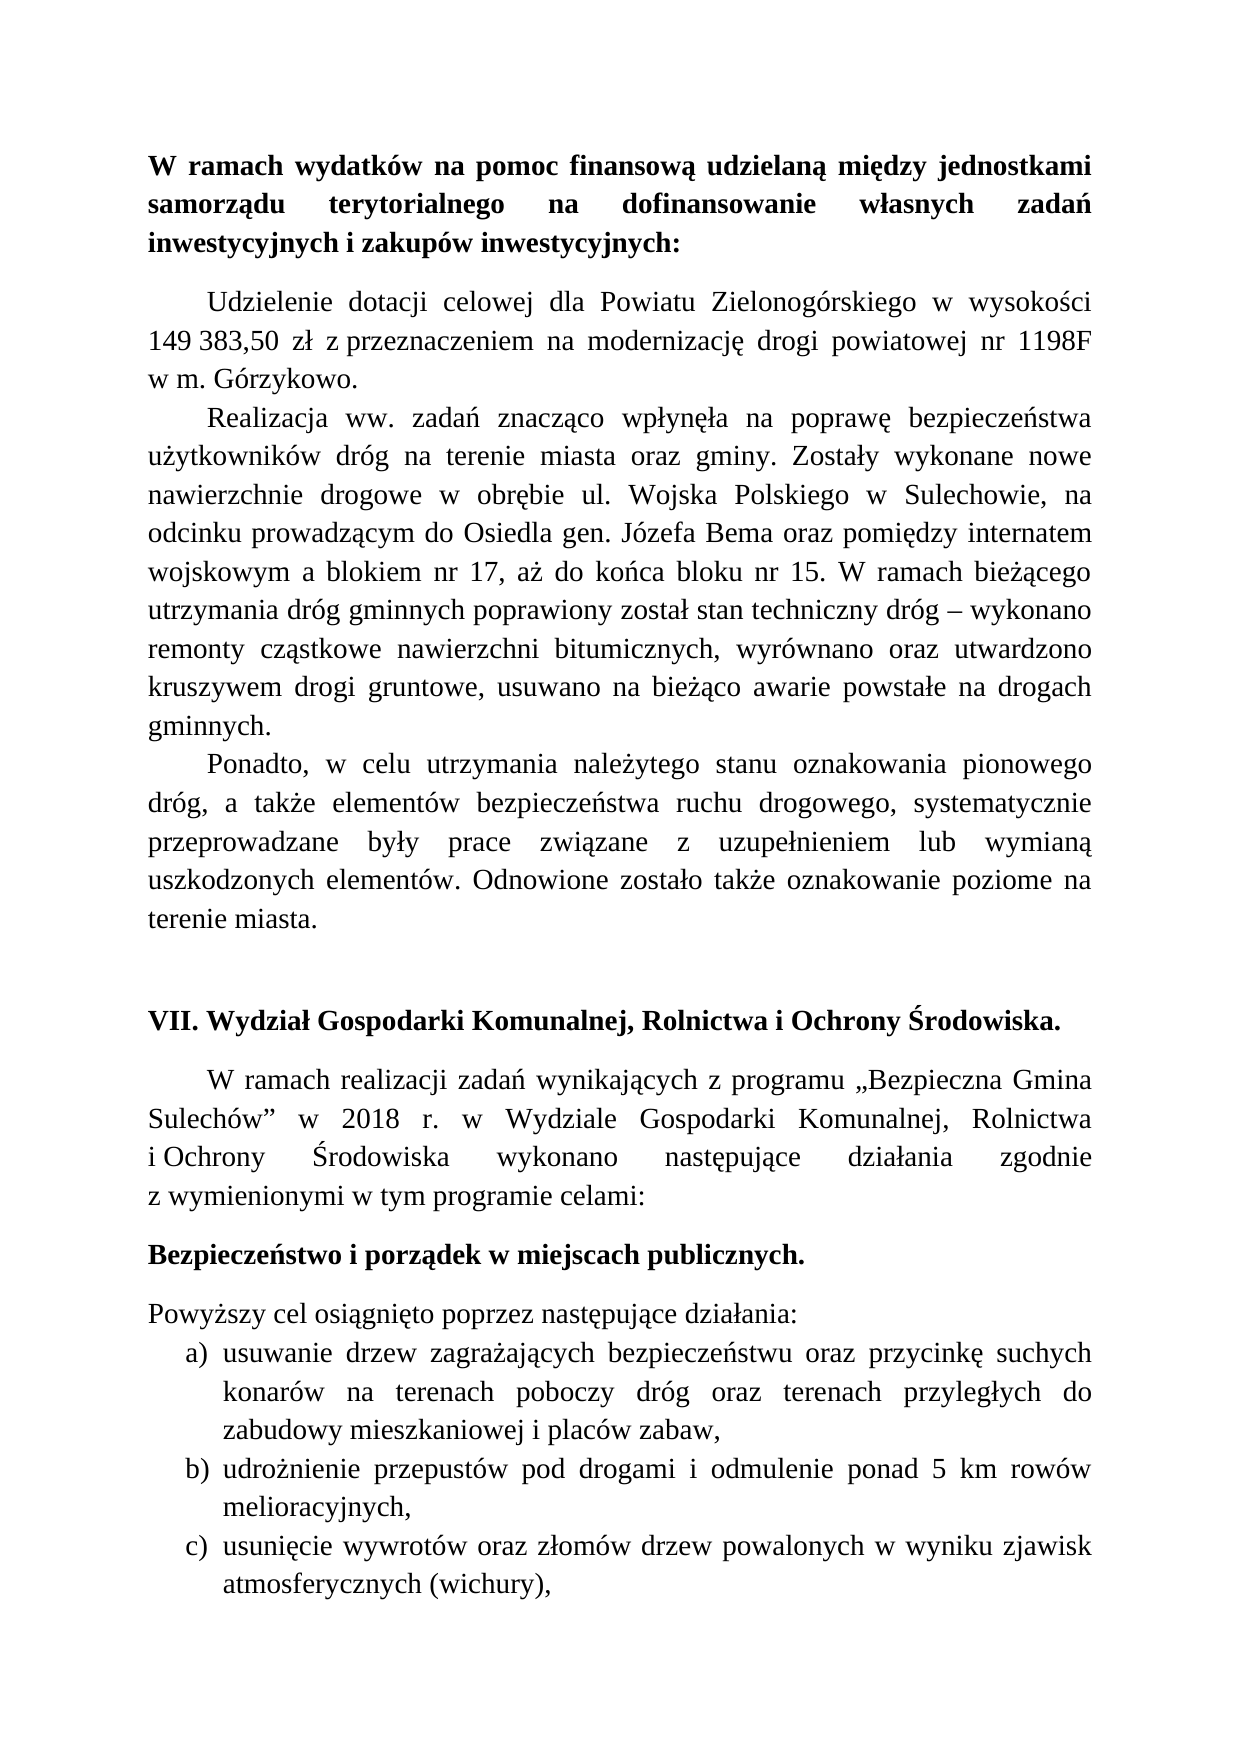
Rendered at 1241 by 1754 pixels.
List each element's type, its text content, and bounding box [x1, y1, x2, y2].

text Bezpieczeństwo i porządek w miejscach publicznych. [148, 1237, 1093, 1271]
list udrożnienie przepustów pod drogami i odmulenie ponad 5 km rowów melioracyjnych, [185, 1451, 1093, 1523]
text Realizacja ww. zadań znacząco wpłynęła na poprawę bezpieczeństwa użytkowników dróg na terenie miasta oraz gminy. Zostały wykonane nowe nawierzchnie drogowe w obrębie ul. Wojska Polskiego w Sulechowie, na odcinku prowadzącym do Osiedla gen. Józefa Bema oraz pomiędzy internatem wojskowym a blokiem nr 17, aż do końca bloku nr 15. W ramach bieżącego utrzymania dróg gminnych poprawiony został stan techniczny dróg – wykonano remonty cząstkowe nawierzchni bitumicznych, wyrównano oraz utwardzono kruszywem drogi gruntowe, usuwano na bieżąco awarie powstałe na drogach gminnych. [148, 400, 1093, 742]
text Ponadto, w celu utrzymania należytego stanu oznakowania pionowego dróg, a także elementów bezpieczeństwa ruchu drogowego, systematycznie przeprowadzane były prace związane z uzupełnieniem lub wymianą uszkodzonych elementów. Odnowione zostało także oznakowanie poziome na terenie miasta. [148, 747, 1093, 934]
text Udzielenie dotacji celowej dla Powiatu Zielonogórskiego w wysokości 149 383,50 zł z przeznaczeniem na modernizację drogi powiatowej nr 1198F w m. Górzykowo. [148, 284, 1093, 395]
text W ramach realizacji zadań wynikających z programu „Bezpieczna Gmina Sulechów” w 2018 r. w Wydziale Gospodarki Komunalnej, Rolnictwa i Ochrony Środowiska wykonano następujące działania zgodnie z wymienionymi w tym programie celami: [148, 1062, 1093, 1211]
list usuwanie drzew zagrażających bezpieczeństwu oraz przycinkę suchych konarów na terenach poboczy dróg oraz terenach przyległych do zabudowy mieszkaniowej i placów zabaw, [185, 1335, 1093, 1446]
list usunięcie wywrotów oraz złomów drzew powalonych w wyniku zjawisk atmosferycznych (wichury), [185, 1528, 1093, 1600]
text VII. Wydział Gospodarki Komunalnej, Rolnictwa i Ochrony Środowiska. [148, 1003, 1093, 1036]
text W ramach wydatków na pomoc finansową udzielaną między jednostkami samorządu terytorialnego na dofinansowanie własnych zadań inwestycyjnych i zakupów inwestycyjnych: [148, 148, 1093, 258]
text Powyższy cel osiągnięto poprzez następujące działania: [148, 1297, 1093, 1330]
